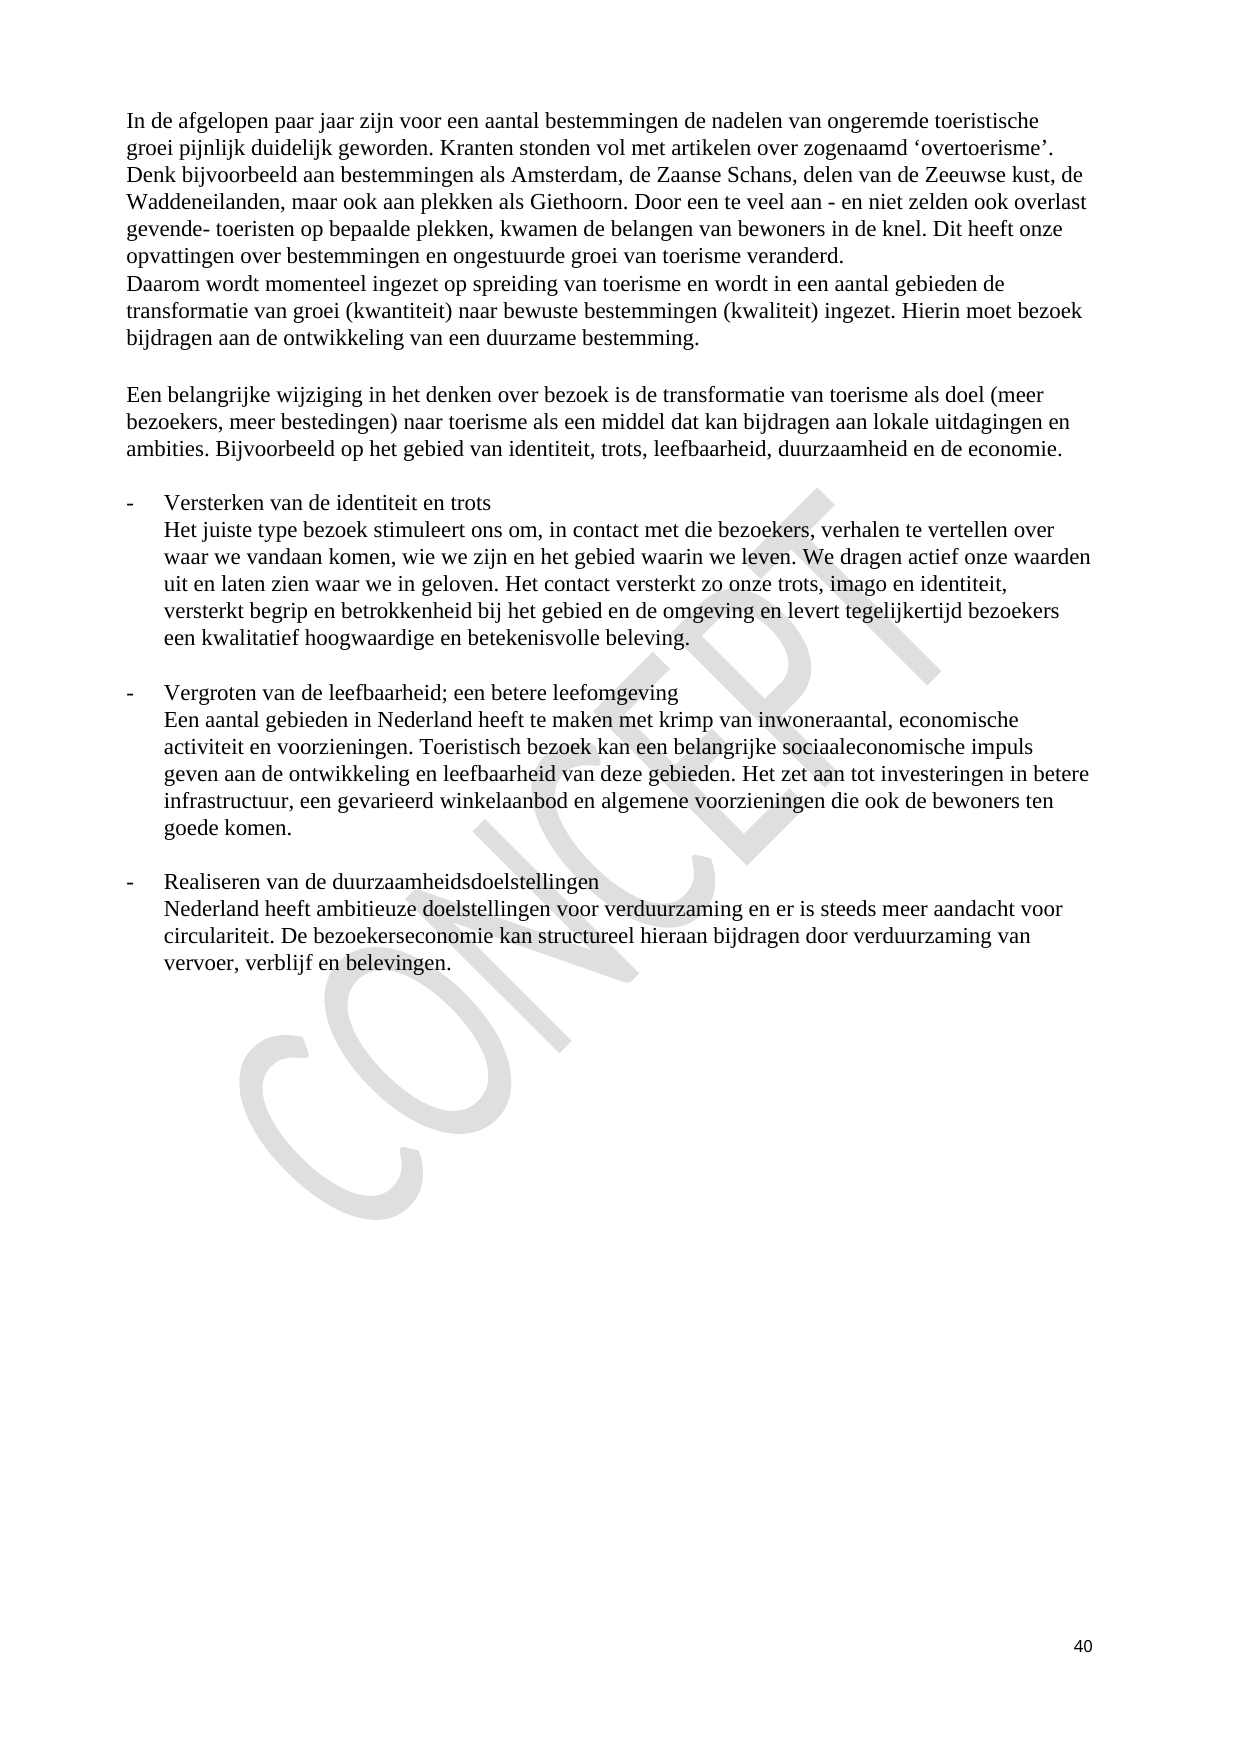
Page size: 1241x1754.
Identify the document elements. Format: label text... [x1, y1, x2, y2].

text In de afgelopen paar jaar zijn voor een aantal bestemmingen de nadelen van ongeremde toeristische groei pijnlijk duidelijk geworden. Kranten stonden vol met artikelen over zogenaamd ‘overtoerisme’. Denk bijvoorbeeld aan bestemmingen als Amsterdam, de Zaanse Schans, delen van de Zeeuwse kust, de Waddeneilanden, maar ook aan plekken als Giethoorn. Door een te veel aan - en niet zelden ook overlast gevende- toeristen op bepaalde plekken, kwamen de belangen van bewoners in de knel. Dit heeft onze opvattingen over bestemmingen en ongestuurde groei van toerisme veranderd. [126, 106, 1092, 269]
text Daarom wordt momenteel ingezet op spreiding van toerisme en wordt in een aantal gebieden de transformatie van groei (kwantiteit) naar bewuste bestemmingen (kwaliteit) ingezet. Hierin moet bezoek bijdragen aan de ontwikkeling van een duurzame bestemming. [126, 269, 1092, 350]
text Het juiste type bezoek stimuleert ons om, in contact met die bezoekers, verhalen te vertellen over waar we vandaan komen, wie we zijn en het gebied waarin we leven. We dragen actief onze waarden uit en laten zien waar we in geloven. Het contact versterkt zo onze trots, imago en identiteit, versterkt begrip en betrokkenheid bij het gebied en de omgeving en levert tegelijkertijd bezoekers een kwalitatief hoogwaardige en betekenisvolle beleving. [164, 515, 1092, 651]
list Versterken van de identiteit en trots [126, 488, 1092, 515]
list Realiseren van de duurzaamheidsdoelstellingen [126, 867, 1092, 894]
list Vergroten van de leefbaarheid; een betere leefomgeving [126, 678, 1092, 705]
text Een aantal gebieden in Nederland heeft te maken met krimp van inwoneraantal, economische activiteit en voorzieningen. Toeristisch bezoek kan een belangrijke sociaaleconomische impuls geven aan de ontwikkeling en leefbaarheid van deze gebieden. Het zet aan tot investeringen in betere infrastructuur, een gevarieerd winkelaanbod en algemene voorzieningen die ook de bewoners ten goede komen. [164, 705, 1092, 840]
text Nederland heeft ambitieuze doelstellingen voor verduurzaming en er is steeds meer aandacht voor circulariteit. De bezoekerseconomie kan structureel hieraan bijdragen door verduurzaming van vervoer, verblijf en belevingen. [164, 894, 1092, 976]
text Een belangrijke wijziging in het denken over bezoek is de transformatie van toerisme als doel (meer bezoekers, meer bestedingen) naar toerisme als een middel dat kan bijdragen aan lokale uitdagingen en ambities. Bijvoorbeeld op het gebied van identiteit, trots, leefbaarheid, duurzaamheid en de economie. [126, 380, 1092, 461]
